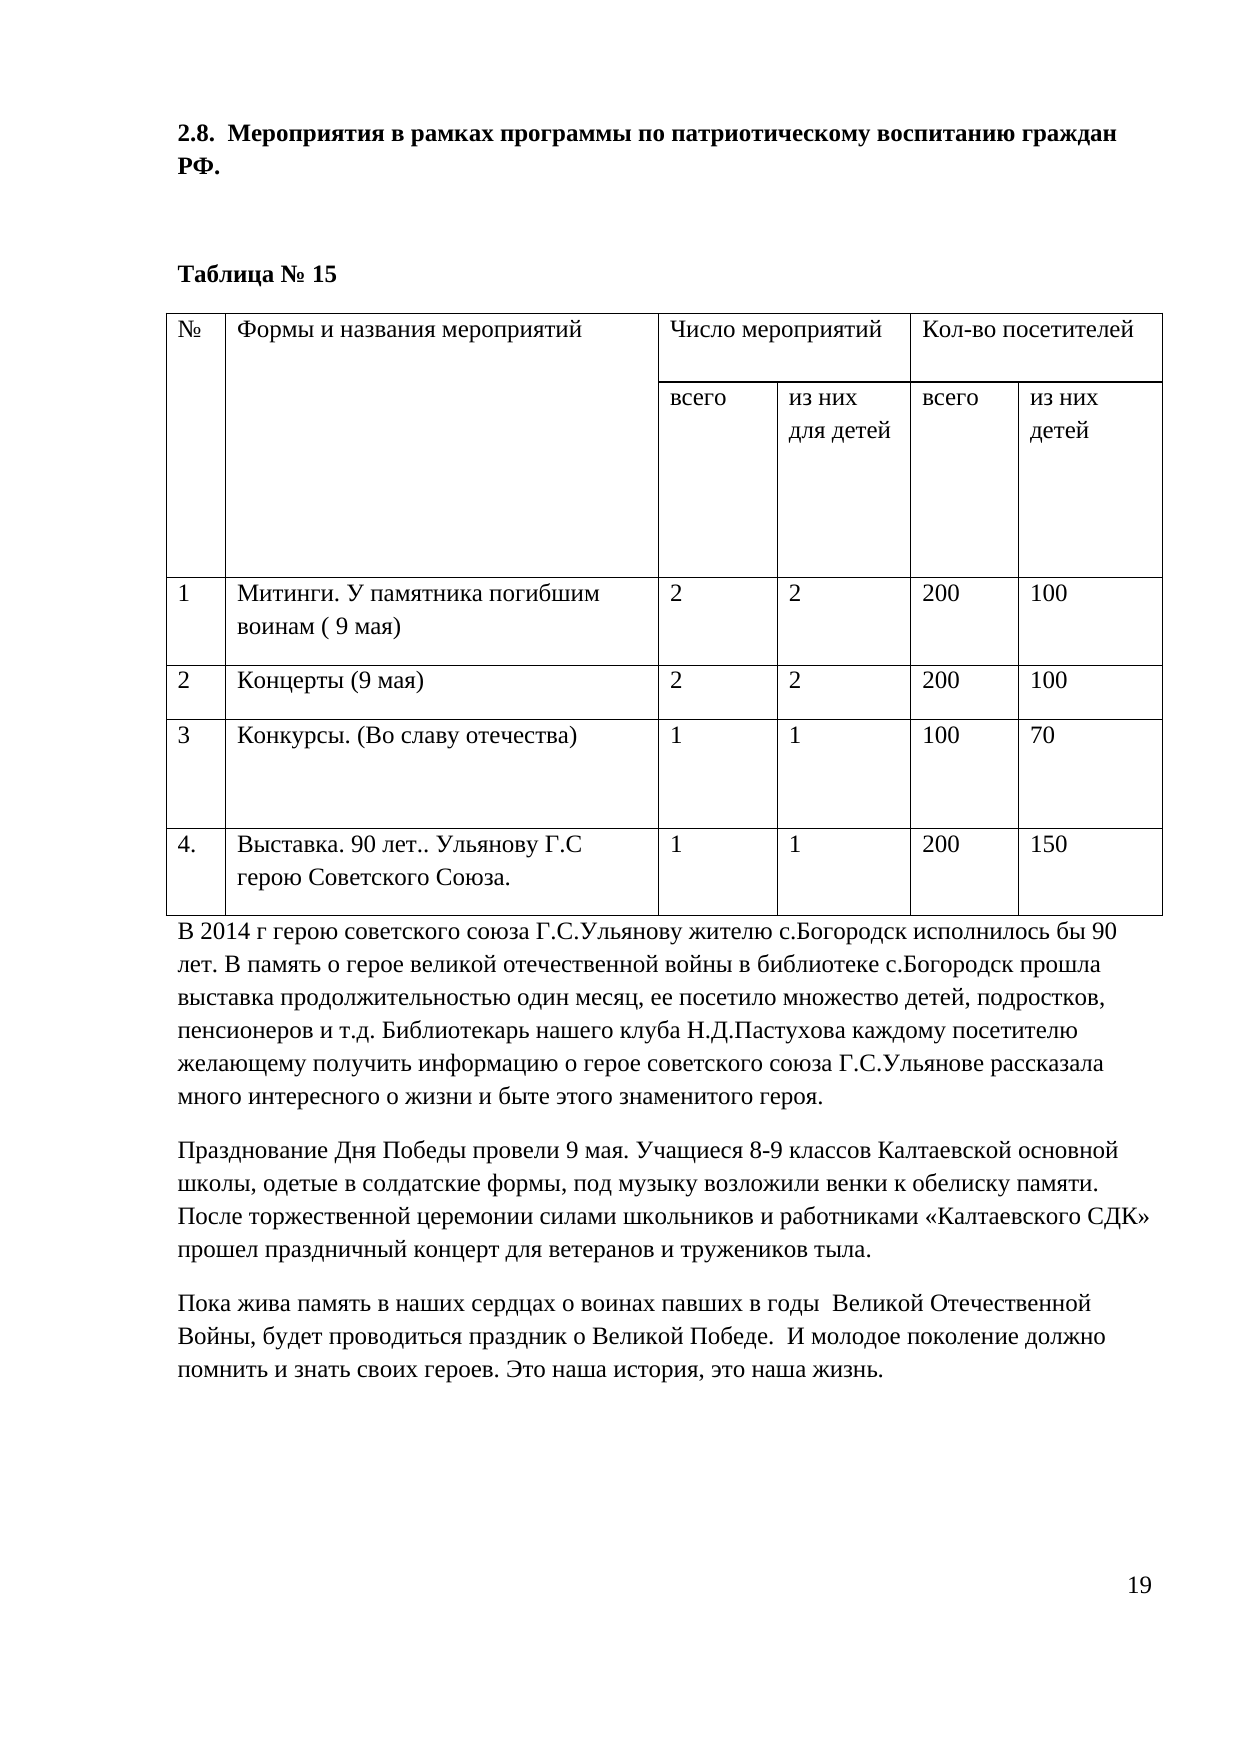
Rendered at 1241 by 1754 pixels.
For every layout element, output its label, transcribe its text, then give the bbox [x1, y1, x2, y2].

table_cell 1 [659, 829, 777, 915]
table_header № [167, 314, 225, 577]
table_cell 70 [1019, 720, 1162, 828]
table_cell 1 [778, 829, 910, 915]
text Пока жива память в наших сердцах о воинах павших в годы Великой Отечественной Войны, будет проводиться праздник о Великой Победе. И молодое поколение должно помнить и знать своих героев. Это наша история, это наша жизнь. [177, 1288, 1152, 1383]
text 2.8. Мероприятия в рамках программы по патриотическому воспитанию граждан РФ. [177, 118, 1152, 180]
table_cell 200 [911, 666, 1018, 719]
table_cell Митинги. У памятника погибшим воинам ( 9 мая) [226, 578, 658, 664]
table_cell 100 [1019, 666, 1162, 719]
text Таблица № 15 [177, 259, 1152, 288]
table_cell 2 [167, 666, 225, 719]
table_cell 3 [167, 720, 225, 828]
table_cell Концерты (9 мая) [226, 666, 658, 719]
table_cell 100 [1019, 578, 1162, 664]
table_cell 100 [911, 720, 1018, 828]
table_header Число мероприятий [659, 314, 910, 381]
table_header Кол-во посетителей [911, 314, 1162, 381]
text Празднование Дня Победы провели 9 мая. Учащиеся 8-9 классов Калтаевской основной школы, одетые в солдатские формы, под музыку возложили венки к обелиску памяти. После торжественной церемонии силами школьников и работниками «Калтаевского СДК» прошел праздничный концерт для ветеранов и тружеников тыла. [177, 1135, 1152, 1263]
table_cell из них для детей [778, 383, 910, 577]
table_cell всего [659, 383, 777, 577]
table_cell 2 [778, 666, 910, 719]
table_cell 4. [167, 829, 225, 915]
table_cell 1 [167, 578, 225, 664]
table_header Формы и названия мероприятий [226, 314, 658, 577]
table_cell Конкурсы. (Во славу отечества) [226, 720, 658, 828]
text 19 [177, 1570, 1152, 1598]
table_cell 1 [778, 720, 910, 828]
table_cell 150 [1019, 829, 1162, 915]
table_cell 200 [911, 829, 1018, 915]
table_cell из них детей [1019, 383, 1162, 577]
table_cell 200 [911, 578, 1018, 664]
table_cell 1 [659, 720, 777, 828]
table_cell 2 [778, 578, 910, 664]
table_cell 2 [659, 666, 777, 719]
table_cell 2 [659, 578, 777, 664]
text В 2014 г герою советского союза Г.С.Ульянову жителю с.Богородск исполнилось бы 90 лет. В память о герое великой отечественной войны в библиотеке с.Богородск прошла выставка продолжительностью один месяц, ее посетило множество детей, подростков, пенсионеров и т.д. Библиотекарь нашего клуба Н.Д.Пастухова каждому посетителю желающему получить информацию о герое советского союза Г.С.Ульянове рассказала много интересного о жизни и быте этого знаменитого героя. [177, 916, 1152, 1110]
table_cell всего [911, 383, 1018, 577]
table_cell Выставка. 90 лет.. Ульянову Г.С герою Советского Союза. [226, 829, 658, 915]
